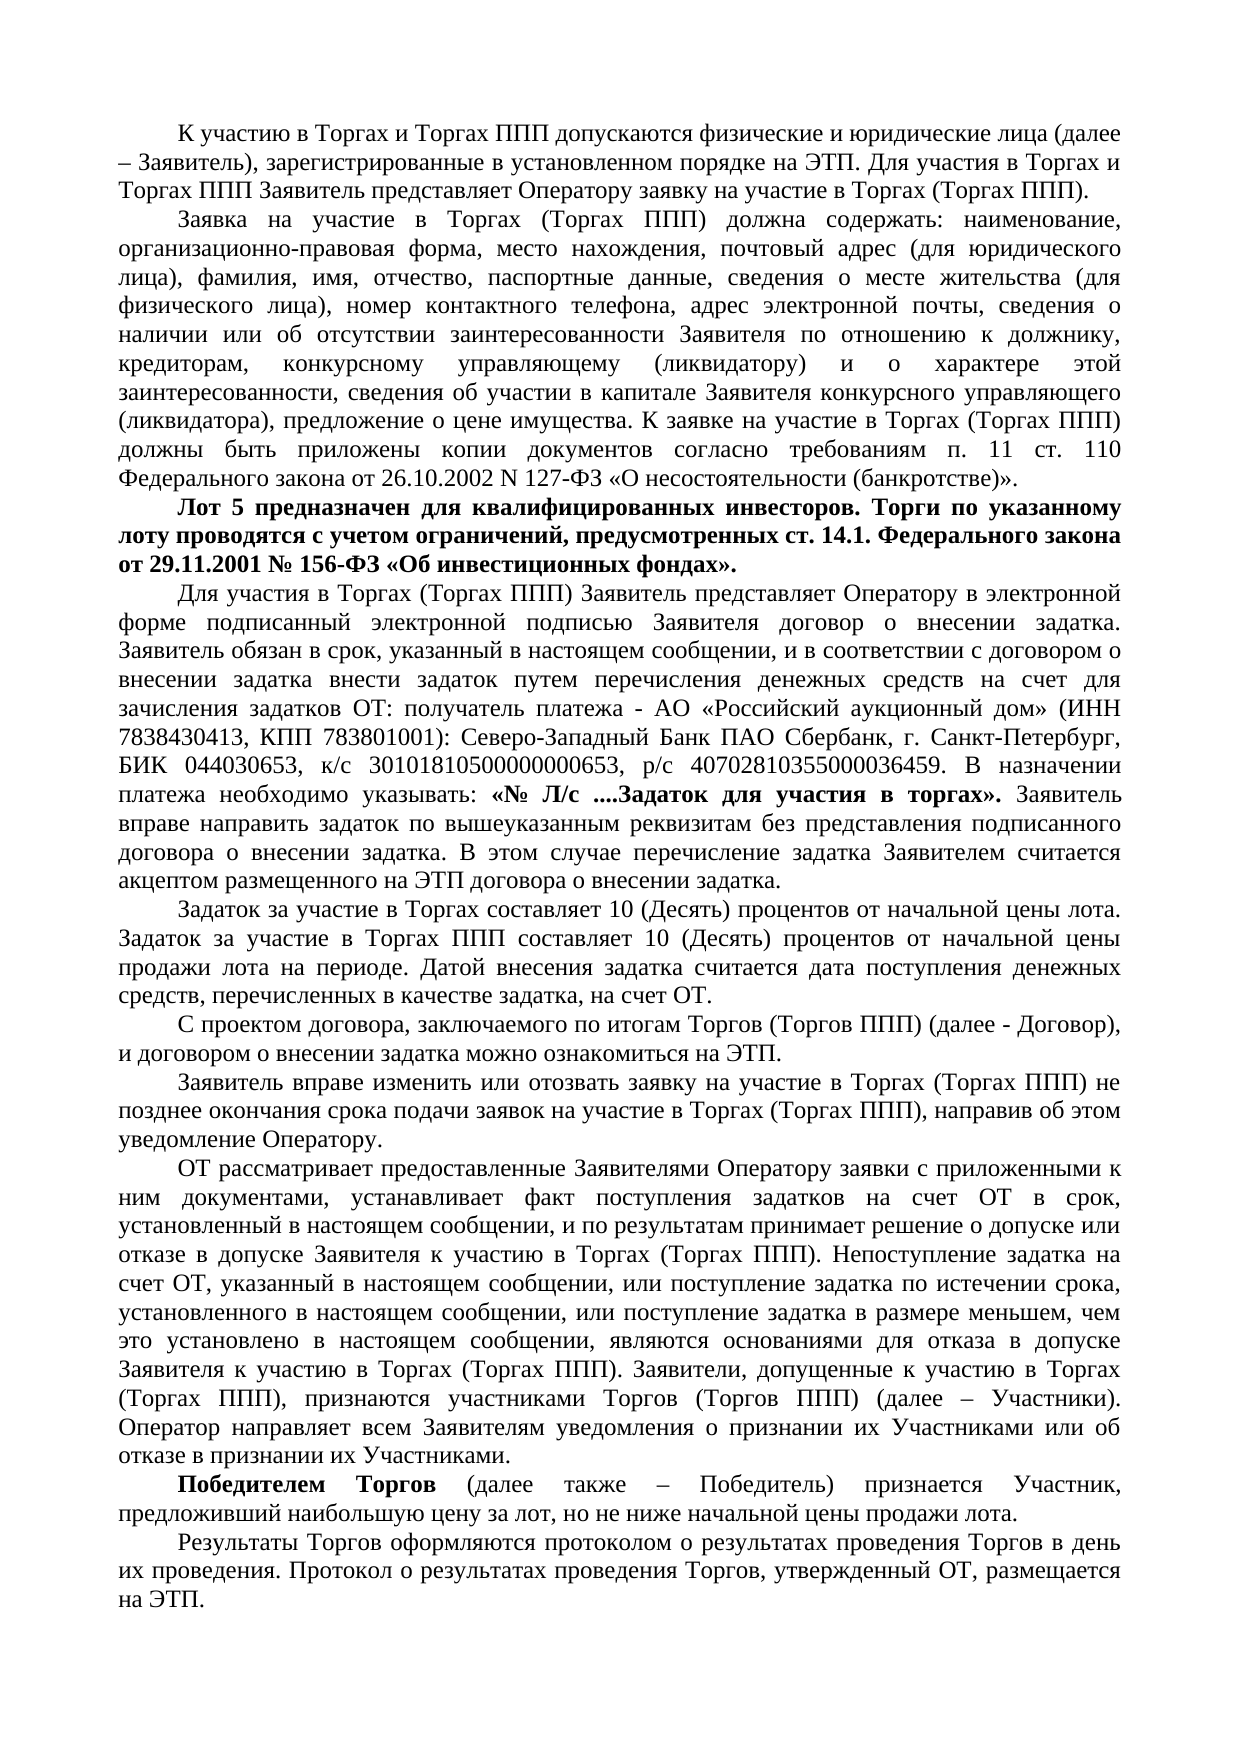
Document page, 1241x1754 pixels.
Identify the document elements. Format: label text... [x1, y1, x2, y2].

text К участию в Торгах и Торгах ППП допускаются физические и юридические лица (далее – Заявитель), зарегистрированные в установленном порядке на ЭТП. Для участия в Торгах и Торгах ППП Заявитель представляет Оператору заявку на участие в Торгах (Торгах ППП). [118, 118, 1122, 204]
text Результаты Торгов оформляются протоколом о результатах проведения Торгов в день их проведения. Протокол о результатах проведения Торгов, утвержденный ОТ, размещается на ЭТП. [118, 1527, 1122, 1613]
text Задаток за участие в Торгах составляет 10 (Десять) процентов от начальной цены лота. Задаток за участие в Торгах ППП составляет 10 (Десять) процентов от начальной цены продажи лота на периоде. Датой внесения задатка считается дата поступления денежных средств, перечисленных в качестве задатка, на счет ОТ. [118, 894, 1122, 1009]
text Лот 5 предназначен для квалифицированных инвесторов. Торги по указанному лоту проводятся с учетом ограничений, предусмотренных ст. 14.1. Федерального закона от 29.11.2001 № 156-ФЗ «Об инвестиционных фондах». [118, 492, 1122, 578]
text Заявка на участие в Торгах (Торгах ППП) должна содержать: наименование, организационно-правовая форма, место нахождения, почтовый адрес (для юридического лица), фамилия, имя, отчество, паспортные данные, сведения о месте жительства (для физического лица), номер контактного телефона, адрес электронной почты, сведения о наличии или об отсутствии заинтересованности Заявителя по отношению к должнику, кредиторам, конкурсному управляющему (ликвидатору) и о характере этой заинтересованности, сведения об участии в капитале Заявителя конкурсного управляющего (ликвидатора), предложение о цене имущества. К заявке на участие в Торгах (Торгах ППП) должны быть приложены копии документов согласно требованиям п. 11 ст. 110 Федерального закона от 26.10.2002 N 127-ФЗ «О несостоятельности (банкротстве)». [118, 204, 1122, 492]
text ОТ рассматривает предоставленные Заявителями Оператору заявки с приложенными к ним документами, устанавливает факт поступления задатков на счет ОТ в срок, установленный в настоящем сообщении, и по результатам принимает решение о допуске или отказе в допуске Заявителя к участию в Торгах (Торгах ППП). Непоступление задатка на счет ОТ, указанный в настоящем сообщении, или поступление задатка по истечении срока, установленного в настоящем сообщении, или поступление задатка в размере меньшем, чем это установлено в настоящем сообщении, являются основаниями для отказа в допуске Заявителя к участию в Торгах (Торгах ППП). Заявители, допущенные к участию в Торгах (Торгах ППП), признаются участниками Торгов (Торгов ППП) (далее – Участники). Оператор направляет всем Заявителям уведомления о признании их Участниками или об отказе в признании их Участниками. [118, 1153, 1122, 1469]
text Победителем Торгов (далее также – Победитель) признается Участник, предложивший наибольшую цену за лот, но не ниже начальной цены продажи лота. [118, 1469, 1122, 1527]
text Для участия в Торгах (Торгах ППП) Заявитель представляет Оператору в электронной форме подписанный электронной подписью Заявителя договор о внесении задатка. Заявитель обязан в срок, указанный в настоящем сообщении, и в соответствии с договором о внесении задатка внести задаток путем перечисления денежных средств на счет для зачисления задатков ОТ: получатель платежа - АО «Российский аукционный дом» (ИНН 7838430413, КПП 783801001): Северо-Западный Банк ПАО Сбербанк, г. Санкт-Петербург, БИК 044030653, к/с 30101810500000000653, р/с 40702810355000036459. В назначении платежа необходимо указывать: «№ Л/с ....Задаток для участия в торгах». Заявитель вправе направить задаток по вышеуказанным реквизитам без представления подписанного договора о внесении задатка. В этом случае перечисление задатка Заявителем считается акцептом размещенного на ЭТП договора о внесении задатка. [118, 578, 1122, 894]
text Заявитель вправе изменить или отозвать заявку на участие в Торгах (Торгах ППП) не позднее окончания срока подачи заявок на участие в Торгах (Торгах ППП), направив об этом уведомление Оператору. [118, 1067, 1122, 1153]
text С проектом договора, заключаемого по итогам Торгов (Торгов ППП) (далее - Договор), и договором о внесении задатка можно ознакомиться на ЭТП. [118, 1009, 1122, 1067]
